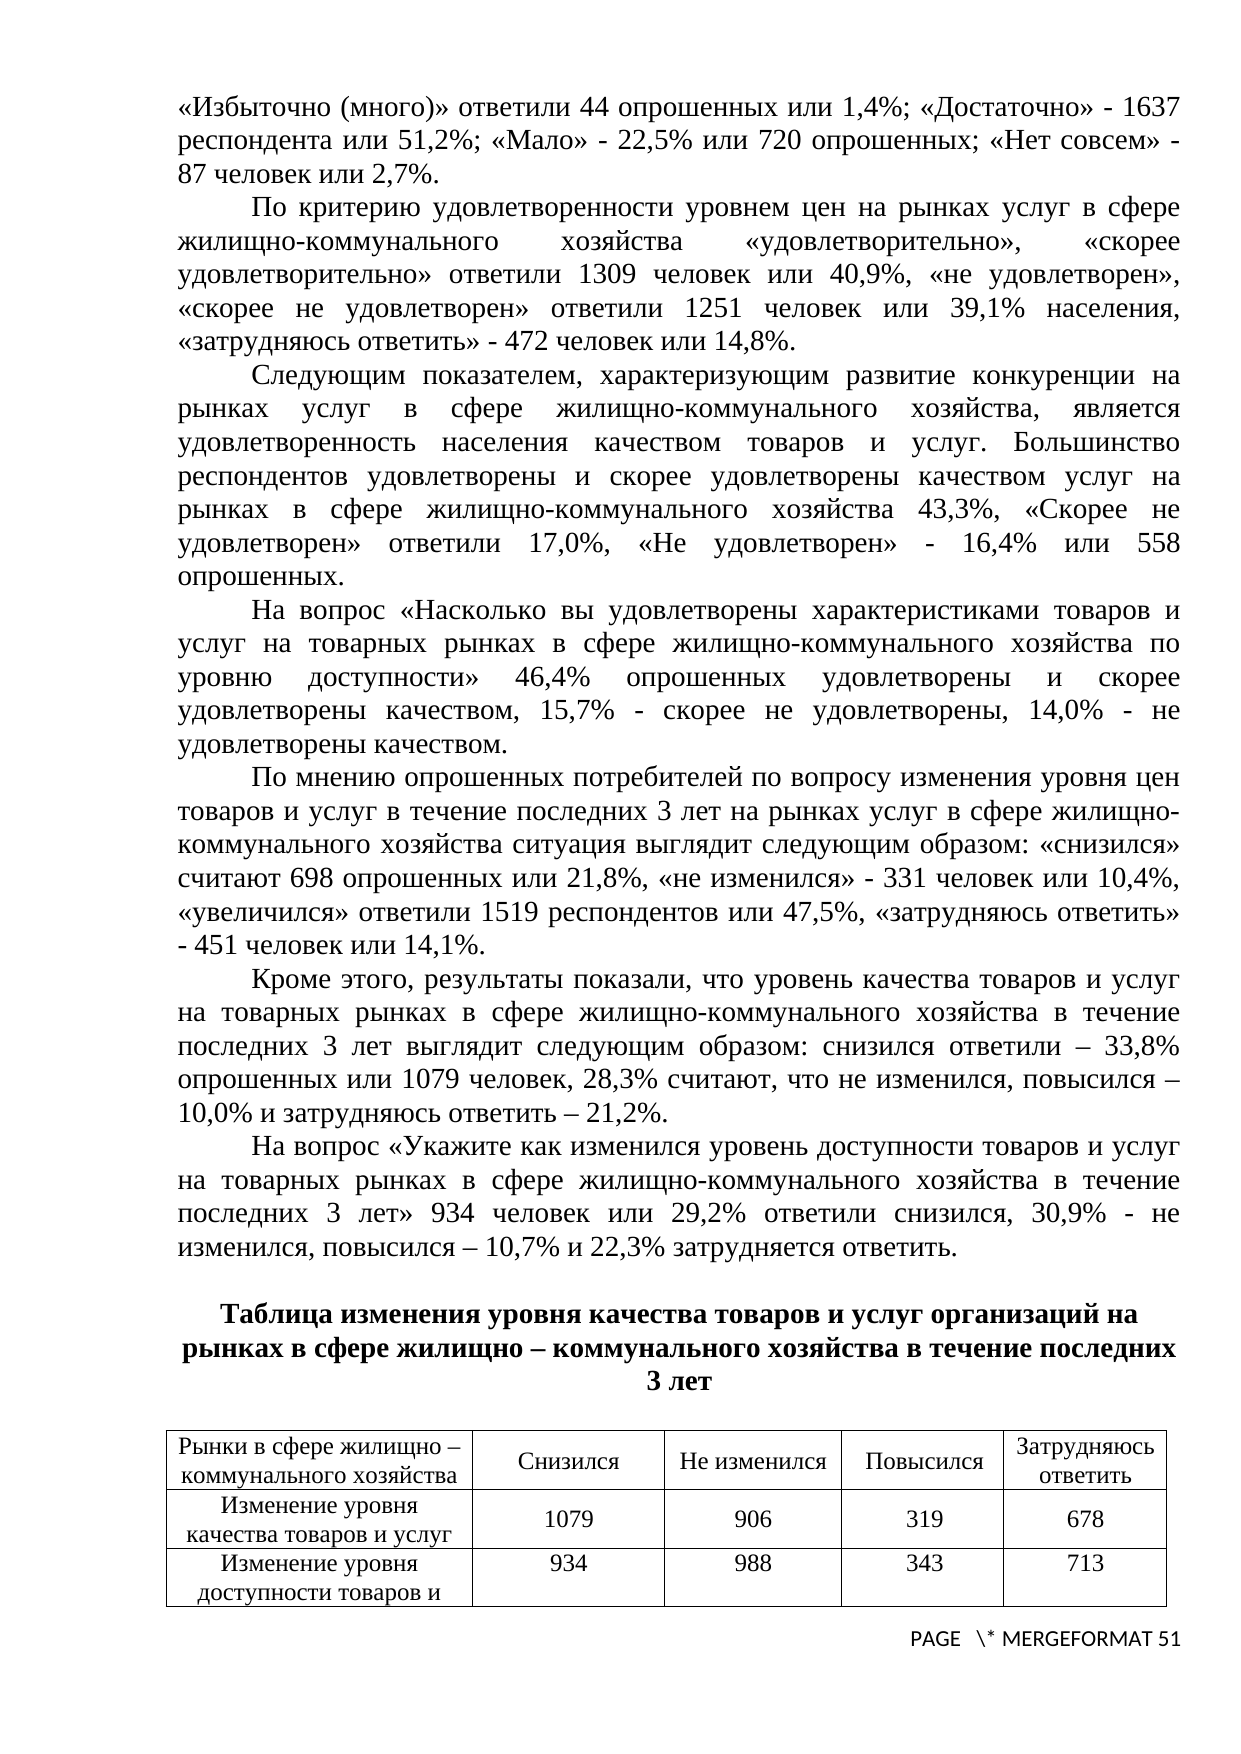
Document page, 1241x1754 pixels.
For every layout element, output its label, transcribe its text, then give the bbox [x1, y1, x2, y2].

table_header Не изменился [665, 1431, 841, 1489]
text По критерию удовлетворенности уровнем цен на рынках услуг в сфере жилищно-коммунального хозяйства «удовлетворительно», «скорее удовлетворительно» ответили 1309 человек или 40,9%, «не удовлетворен», «скорее не удовлетворен» ответили 1251 человек или 39,1% населения, «затрудняюсь ответить» - 472 человек или 14,8%. [177, 189, 1181, 357]
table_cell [167, 1549, 472, 1606]
table_cell Изменение уровня качества товаров и услуг [167, 1490, 472, 1547]
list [177, 89, 1181, 189]
table_header Затрудняюсь ответить [1004, 1431, 1166, 1489]
text На вопрос «Укажите как изменился уровень доступности товаров и услуг на товарных рынках в сфере жилищно-коммунального хозяйства в течение последних 3 лет» 934 человек или 29,2% ответили снизился, 30,9% - не изменился, повысился – 10,7% и 22,3% затрудняется ответить. [177, 1128, 1181, 1263]
table_cell 906 [665, 1490, 841, 1547]
table_header Рынки в сфере жилищно – коммунального хозяйства [167, 1431, 472, 1489]
table_cell 934 [473, 1549, 664, 1606]
table_cell 319 [842, 1490, 1003, 1547]
table_cell 988 [665, 1549, 841, 1606]
text По мнению опрошенных потребителей по вопросу изменения уровня цен товаров и услуг в течение последних 3 лет на рынках услуг в сфере жилищно-коммунального хозяйства ситуация выглядит следующим образом: «снизился» считают 698 опрошенных или 21,8%, «не изменился» - 331 человек или 10,4%, «увеличился» ответили 1519 респондентов или 47,5%, «затрудняюсь ответить» - 451 человек или 14,1%. [177, 759, 1181, 961]
text Таблица изменения уровня качества товаров и услуг организаций на рынках в сфере жилищно – коммунального хозяйства в течение последних 3 лет [177, 1296, 1181, 1397]
table_cell 713 [1004, 1549, 1166, 1606]
table_header Снизился [473, 1431, 664, 1489]
table_header Повысился [842, 1431, 1003, 1489]
table_cell 678 [1004, 1490, 1166, 1547]
table_cell 1079 [473, 1490, 664, 1547]
text Кроме этого, результаты показали, что уровень качества товаров и услуг на товарных рынках в сфере жилищно-коммунального хозяйства в течение последних 3 лет выглядит следующим образом: снизился ответили – 33,8% опрошенных или 1079 человек, 28,3% считают, что не изменился, повысился –10,0% и затрудняюсь ответить – 21,2%. [177, 961, 1181, 1128]
text Следующим показателем, характеризующим развитие конкуренции на рынках услуг в сфере жилищно-коммунального хозяйства, является удовлетворенность населения качеством товаров и услуг. Большинство респондентов удовлетворены и скорее удовлетворены качеством услуг на рынках в сфере жилищно-коммунального хозяйства 43,3%, «Скорее не удовлетворен» ответили 17,0%, «Не удовлетворен» - 16,4% или 558 опрошенных. [177, 357, 1181, 592]
text На вопрос «Насколько вы удовлетворены характеристиками товаров и услуг на товарных рынках в сфере жилищно-коммунального хозяйства по уровню доступности» 46,4% опрошенных удовлетворены и скорее удовлетворены качеством, 15,7% - скорее не удовлетворены, 14,0% - не удовлетворены качеством. [177, 592, 1181, 759]
table_cell 343 [842, 1549, 1003, 1606]
